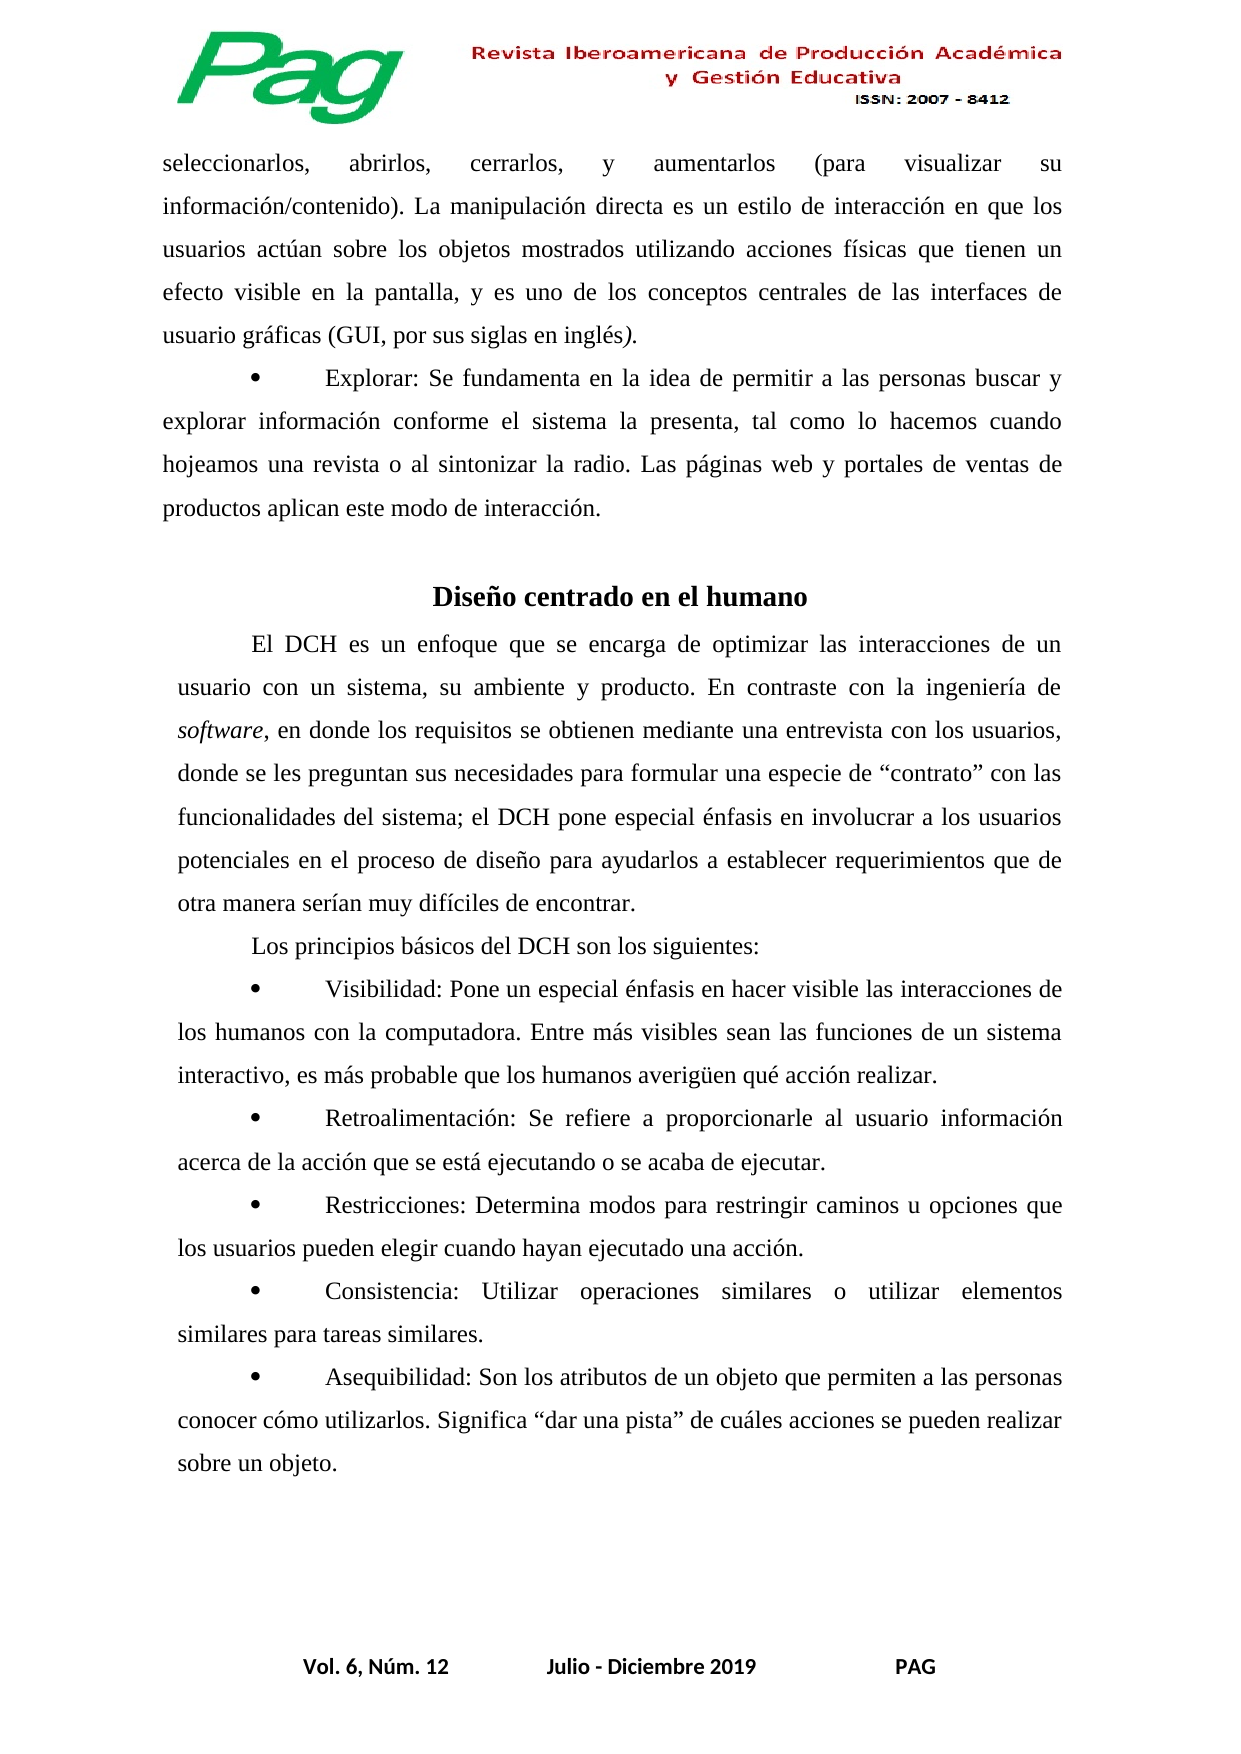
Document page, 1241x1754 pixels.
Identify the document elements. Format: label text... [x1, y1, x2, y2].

text El DCH es un enfoque que se encarga de optimizar las interacciones de un usuario con un sistema, su ambiente y producto. En contraste con la ingeniería de software, en donde los requisitos se obtienen mediante una entrevista con los usuarios, donde se les preguntan sus necesidades para formular una especie de “contrato” con las funcionalidades del sistema; el DCH pone especial énfasis en involucrar a los usuarios potenciales en el proceso de diseño para ayudarlos a establecer requerimientos que de otra manera serían muy difíciles de encontrar. [177, 629, 1063, 917]
list Retroalimentación: Se refiere a proporcionarle al usuario información acerca de la acción que se está ejecutando o se acaba de ejecutar. [177, 1103, 1063, 1175]
list Explorar: Se fundamenta en la idea de permitir a las personas buscar y explorar información conforme el sistema la presenta, tal como lo hacemos cuando hojeamos una revista o al sintonizar la radio. Las páginas web y portales de ventas de productos aplican este modo de interacción. [162, 363, 1063, 521]
list Consistencia: Utilizar operaciones similares o utilizar elementos similares para tareas similares. [177, 1276, 1063, 1348]
subtitle Diseño centrado en el humano [177, 579, 1063, 612]
text Los principios básicos del DCH son los siguientes: [177, 931, 1063, 960]
picture [177, 29, 1063, 125]
list Visibilidad: Pone un especial énfasis en hacer visible las interacciones de los humanos con la computadora. Entre más visibles sean las funciones de un sistema interactivo, es más probable que los humanos averigüen qué acción realizar. [177, 974, 1063, 1089]
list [162, 148, 1063, 349]
list Asequibilidad: Son los atributos de un objeto que permiten a las personas conocer cómo utilizarlos. Significa “dar una pista” de cuáles acciones se pueden realizar sobre un objeto. [177, 1362, 1063, 1477]
list Restricciones: Determina modos para restringir caminos u opciones que los usuarios pueden elegir cuando hayan ejecutado una acción. [177, 1190, 1063, 1262]
